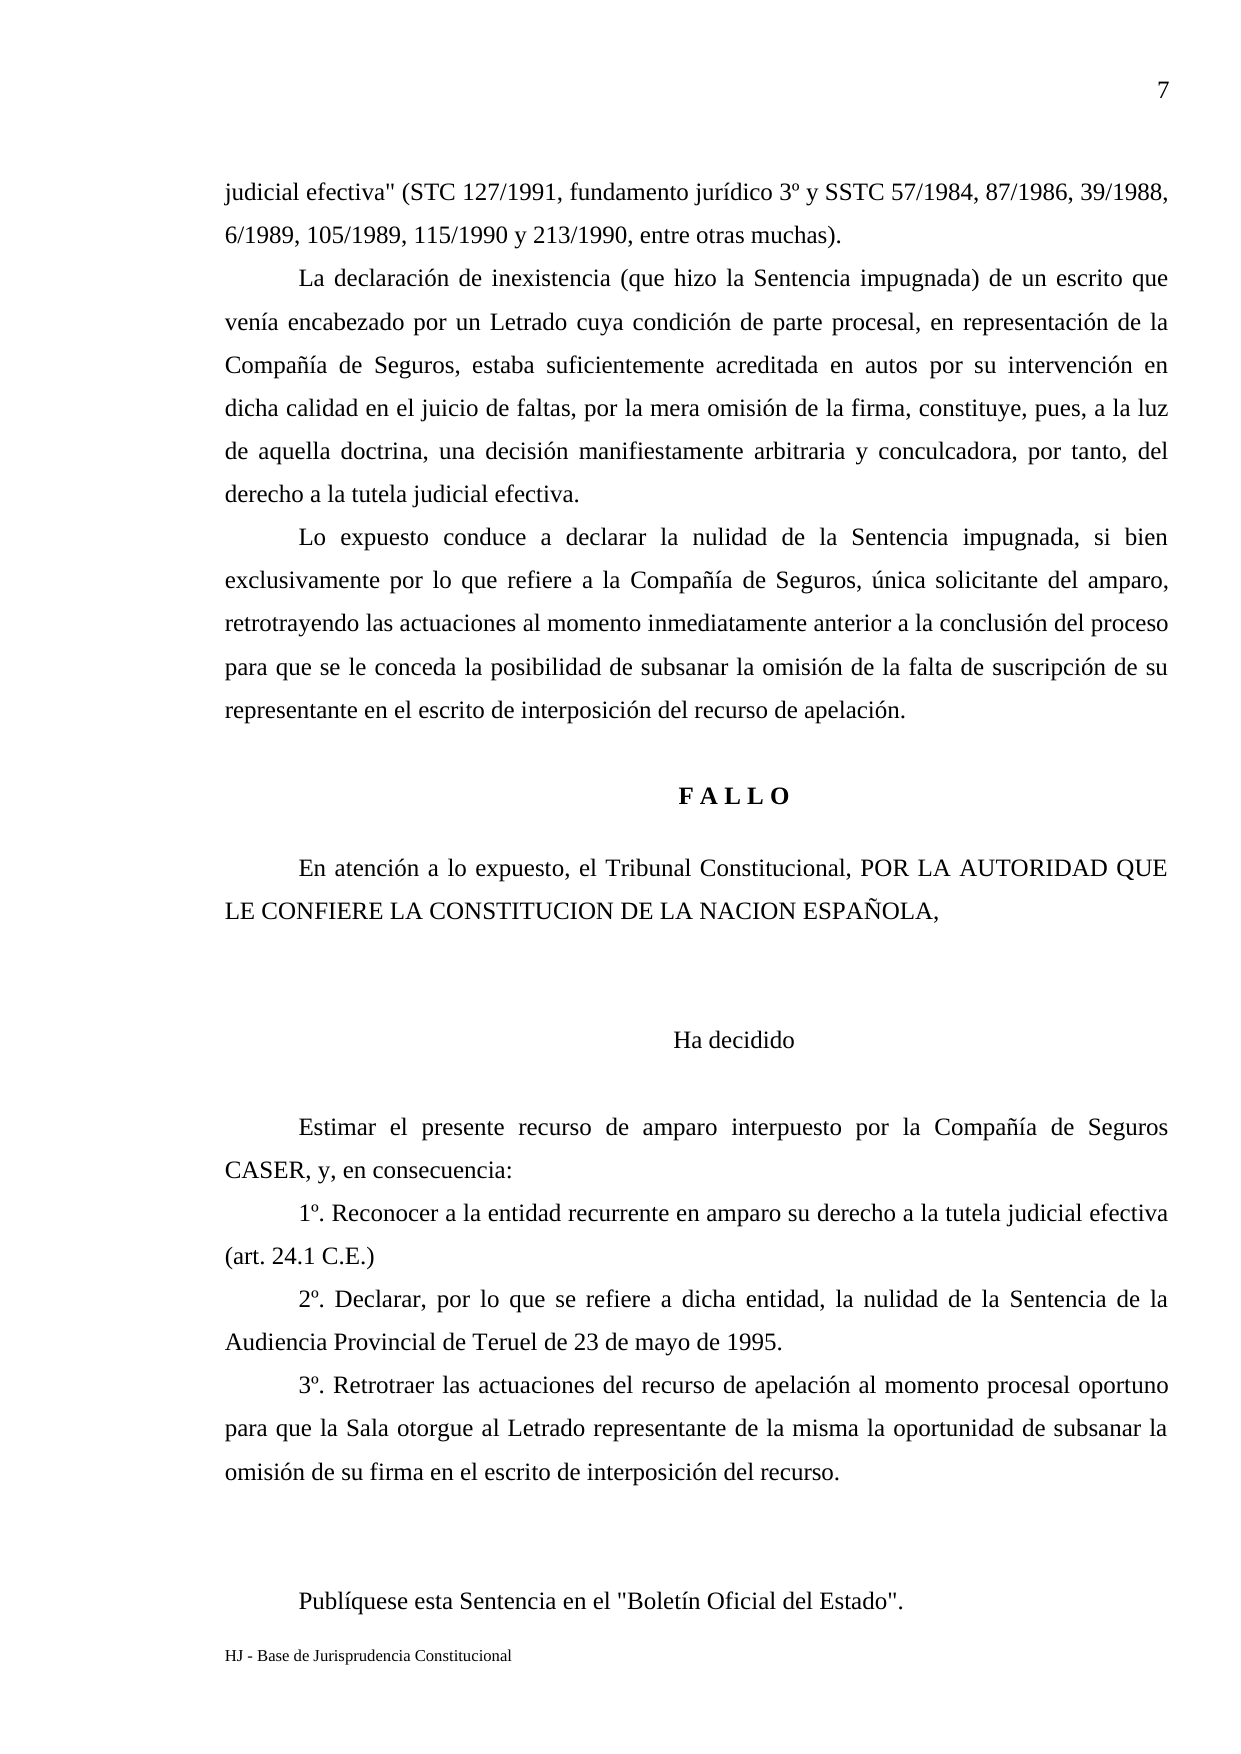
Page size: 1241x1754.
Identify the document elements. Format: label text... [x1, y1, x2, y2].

text 1º. Reconocer a la entidad recurrente en amparo su derecho a la tutela judicial efectiva (art. 24.1 C.E.) [224, 1198, 1169, 1270]
text 3º. Retrotraer las actuaciones del recurso de apelación al momento procesal oportuno para que la Sala otorgue al Letrado representante de la misma la oportunidad de subsanar la omisión de su firma en el escrito de interposición del recurso. [224, 1370, 1169, 1485]
text Lo expuesto conduce a declarar la nulidad de la Sentencia impugnada, si bien exclusivamente por lo que refiere a la Compañía de Seguros, única solicitante del amparo, retrotrayendo las actuaciones al momento inmediatamente anterior a la conclusión del proceso para que se le conceda la posibilidad de subsanar la omisión de la falta de suscripción de su representante en el escrito de interposición del recurso de apelación. [224, 522, 1169, 723]
text Publíquese esta Sentencia en el "Boletín Oficial del Estado". [224, 1586, 1169, 1615]
text La declaración de inexistencia (que hizo la Sentencia impugnada) de un escrito que venía encabezado por un Letrado cuya condición de parte procesal, en representación de la Compañía de Seguros, estaba suficientemente acreditada en autos por su intervención en dicha calidad en el juicio de faltas, por la mera omisión de la firma, constituye, pues, a la luz de aquella doctrina, una decisión manifiestamente arbitraria y conculcadora, por tanto, del derecho a la tutela judicial efectiva. [224, 263, 1169, 508]
text 2º. Declarar, por lo que se refiere a dicha entidad, la nulidad de la Sentencia de la Audiencia Provincial de Teruel de 23 de mayo de 1995. [224, 1284, 1169, 1356]
text En atención a lo expuesto, el Tribunal Constitucional, POR LA AUTORIDAD QUE LE CONFIERE LA CONSTITUCION DE LA NACION ESPAÑOLA, [224, 853, 1169, 925]
text Ha decidido [224, 1025, 1169, 1054]
subtitle F A L L O [224, 781, 1169, 810]
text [224, 177, 1169, 249]
text Estimar el presente recurso de amparo interpuesto por la Compañía de Seguros CASER, y, en consecuencia: [224, 1112, 1169, 1183]
